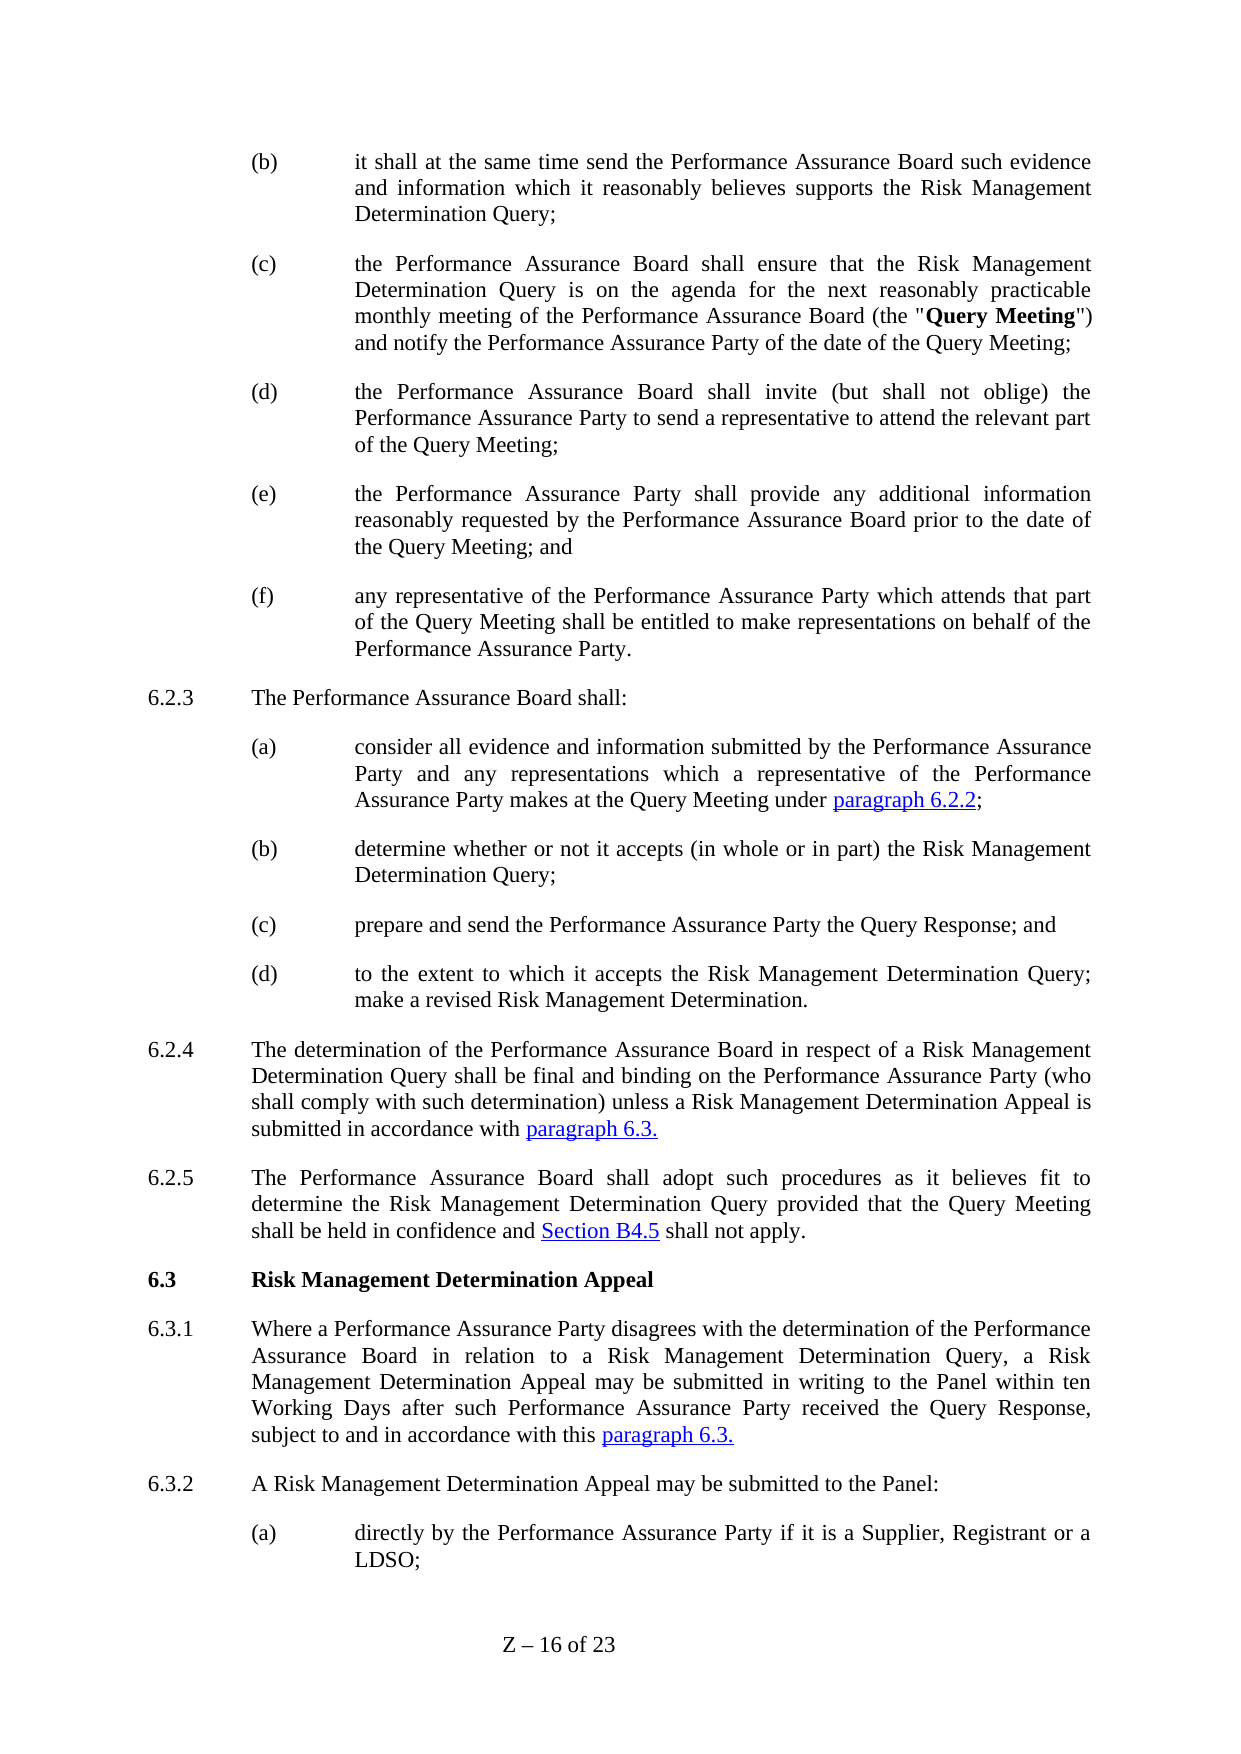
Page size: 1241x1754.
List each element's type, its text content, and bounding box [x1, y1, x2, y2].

text 6.2.4 The determination of the Performance Assurance Board in respect of a Risk Management Determination Query shall be final and binding on the Performance Assurance Party (who shall comply with such determination) unless a Risk Management Determination Appeal is submitted in accordance with paragraph 6.3. [148, 1036, 1092, 1141]
text 6.3.1 Where a Performance Assurance Party disagrees with the determination of the Performance Assurance Board in relation to a Risk Management Determination Query, a Risk Management Determination Appeal may be submitted in writing to the Panel within ten Working Days after such Performance Assurance Party received the Query Response, subject to and in accordance with this paragraph 6.3. [148, 1315, 1092, 1447]
text (b) determine whether or not it accepts (in whole or in part) the Risk Management Determination Query; [251, 835, 1092, 888]
text (a) consider all evidence and information submitted by the Performance Assurance Party and any representations which a representative of the Performance Assurance Party makes at the Query Meeting under paragraph 6.2.2; [251, 733, 1092, 812]
text (d) to the extent to which it accepts the Risk Management Determination Query; make a revised Risk Management Determination. [251, 960, 1092, 1013]
text 6.3.2 A Risk Management Determination Appeal may be submitted to the Panel: [148, 1470, 1092, 1496]
text (c) the Performance Assurance Board shall ensure that the Risk Management Determination Query is on the agenda for the next reasonably practicable monthly meeting of the Performance Assurance Board (the "Query Meeting") and notify the Performance Assurance Party of the date of the Query Meeting; [251, 250, 1092, 355]
text (d) the Performance Assurance Board shall invite (but shall not oblige) the Performance Assurance Party to send a representative to attend the relevant part of the Query Meeting; [251, 378, 1092, 457]
text (e) the Performance Assurance Party shall provide any additional information reasonably requested by the Performance Assurance Board prior to the date of the Query Meeting; and [251, 480, 1092, 559]
text (f) any representative of the Performance Assurance Party which attends that part of the Query Meeting shall be entitled to make representations on behalf of the Performance Assurance Party. [251, 582, 1092, 661]
text (b) it shall at the same time send the Performance Assurance Board such evidence and information which it reasonably believes supports the Risk Management Determination Query; [251, 148, 1092, 227]
text (a) directly by the Performance Assurance Party if it is a Supplier, Registrant or a LDSO; [251, 1519, 1092, 1572]
text 6.2.3 The Performance Assurance Board shall: [148, 684, 1092, 710]
text (c) prepare and send the Performance Assurance Party the Query Response; and [251, 911, 1092, 937]
subtitle 6.3 Risk Management Determination Appeal [148, 1266, 1092, 1292]
text 6.2.5 The Performance Assurance Board shall adopt such procedures as it believes fit to determine the Risk Management Determination Query provided that the Query Meeting shall be held in confidence and Section B4.5 shall not apply. [148, 1164, 1092, 1243]
